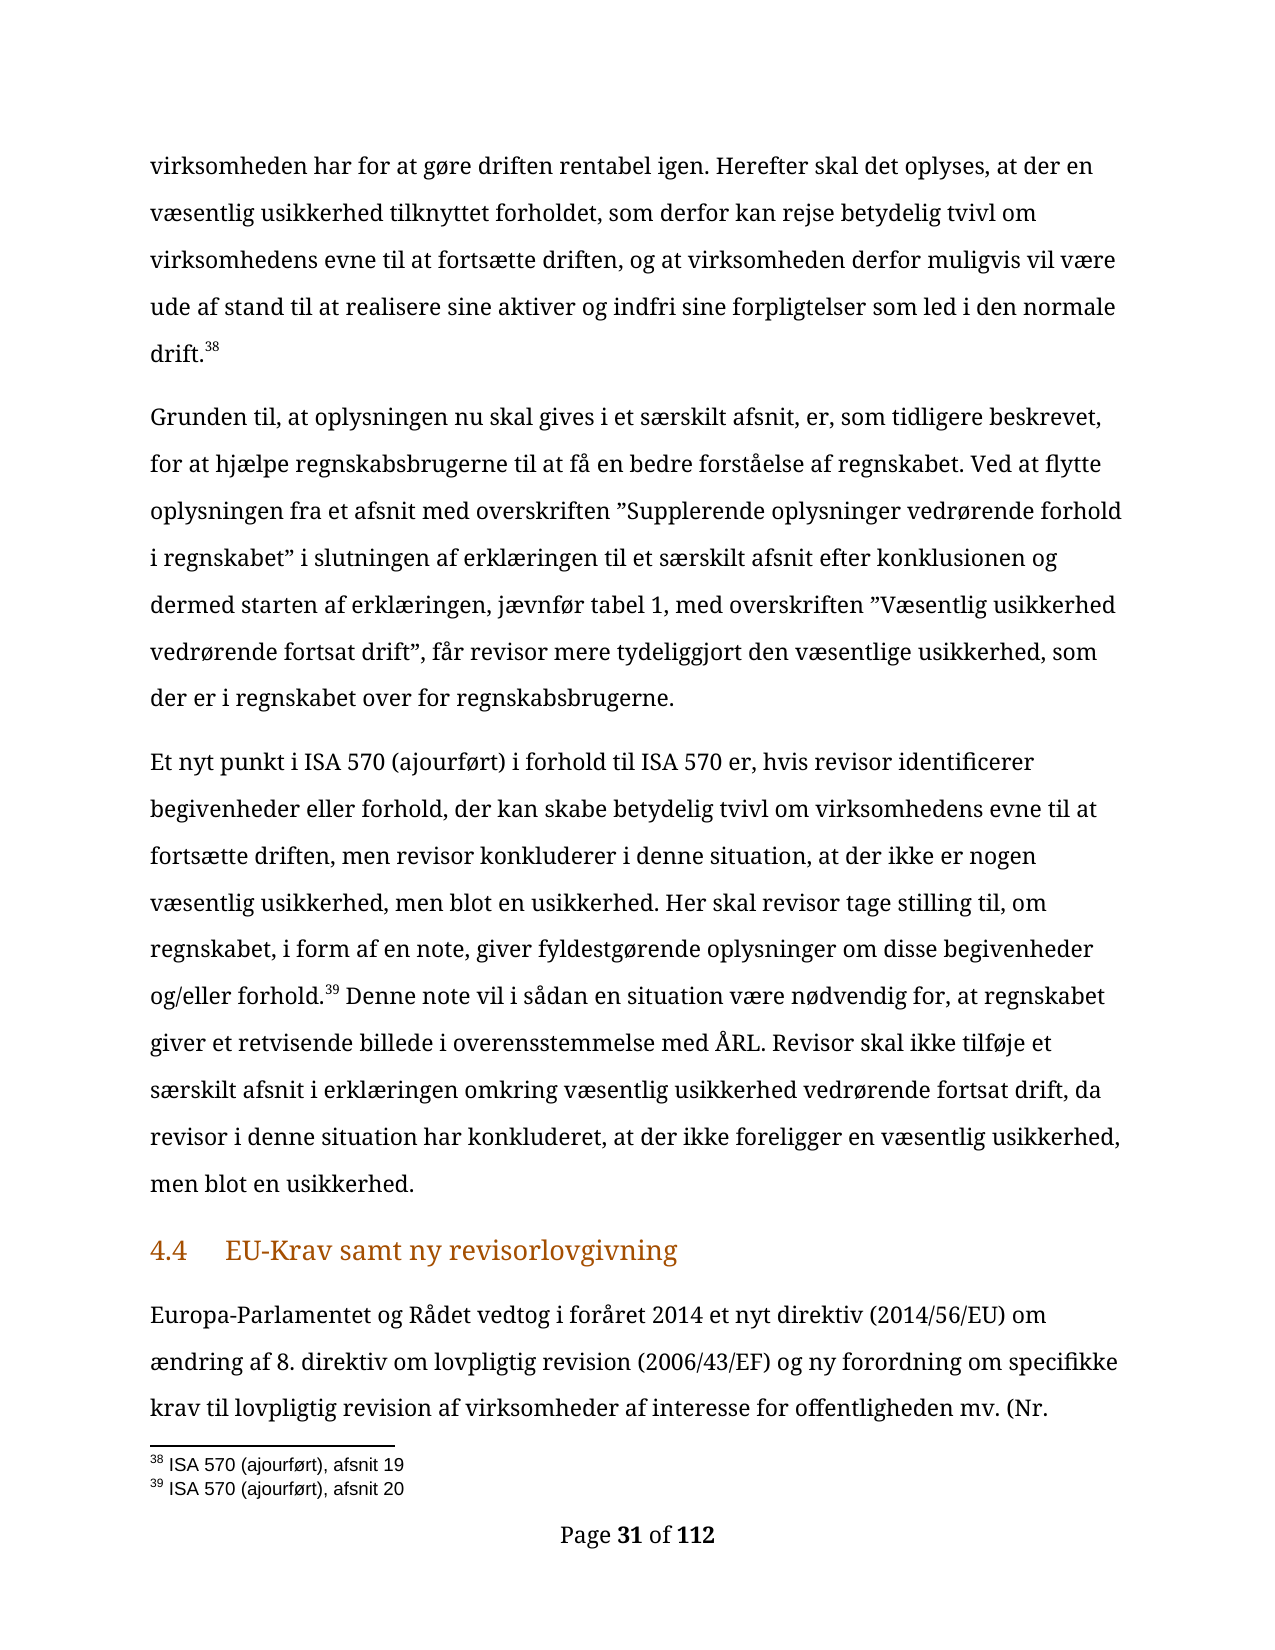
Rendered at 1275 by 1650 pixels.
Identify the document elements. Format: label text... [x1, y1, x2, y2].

text Grunden til, at oplysningen nu skal gives i et særskilt afsnit, er, som tidligere beskrevet, for at hjælpe regnskabsbrugerne til at få en bedre forståelse af regnskabet. Ved at flytte oplysningen fra et afsnit med overskriften ”Supplerende oplysninger vedrørende forhold i regnskabet” i slutningen af erklæringen til et særskilt afsnit efter konklusionen og dermed starten af erklæringen, jævnfør tabel 1, med overskriften ”Væsentlig usikkerhed vedrørende fortsat drift”, får revisor mere tydeliggjort den væsentlige usikkerhed, som der er i regnskabet over for regnskabsbrugerne. [150, 401, 1125, 713]
text Et nyt punkt i ISA 570 (ajourført) i forhold til ISA 570 er, hvis revisor identificerer begivenheder eller forhold, der kan skabe betydelig tvivl om virksomhedens evne til at fortsætte driften, men revisor konkluderer i denne situation, at der ikke er nogen væsentlig usikkerhed, men blot en usikkerhed. Her skal revisor tage stilling til, om regnskabet, i form af en note, giver fyldestgørende oplysninger om disse begivenheder og/eller forhold. Denne note vil i sådan en situation være nødvendig for, at regnskabet giver et retvisende billede i overensstemmelse med ÅRL. Revisor skal ikke tilføje et særskilt afsnit i erklæringen omkring væsentlig usikkerhed vedrørende fortsat drift, da revisor i denne situation har konkluderet, at der ikke foreligger en væsentlig usikkerhed, men blot en usikkerhed. [150, 746, 1125, 1199]
subtitle EU-Krav samt ny revisorlovgivning [150, 1231, 1125, 1268]
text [150, 150, 1125, 369]
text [150, 1299, 1125, 1424]
